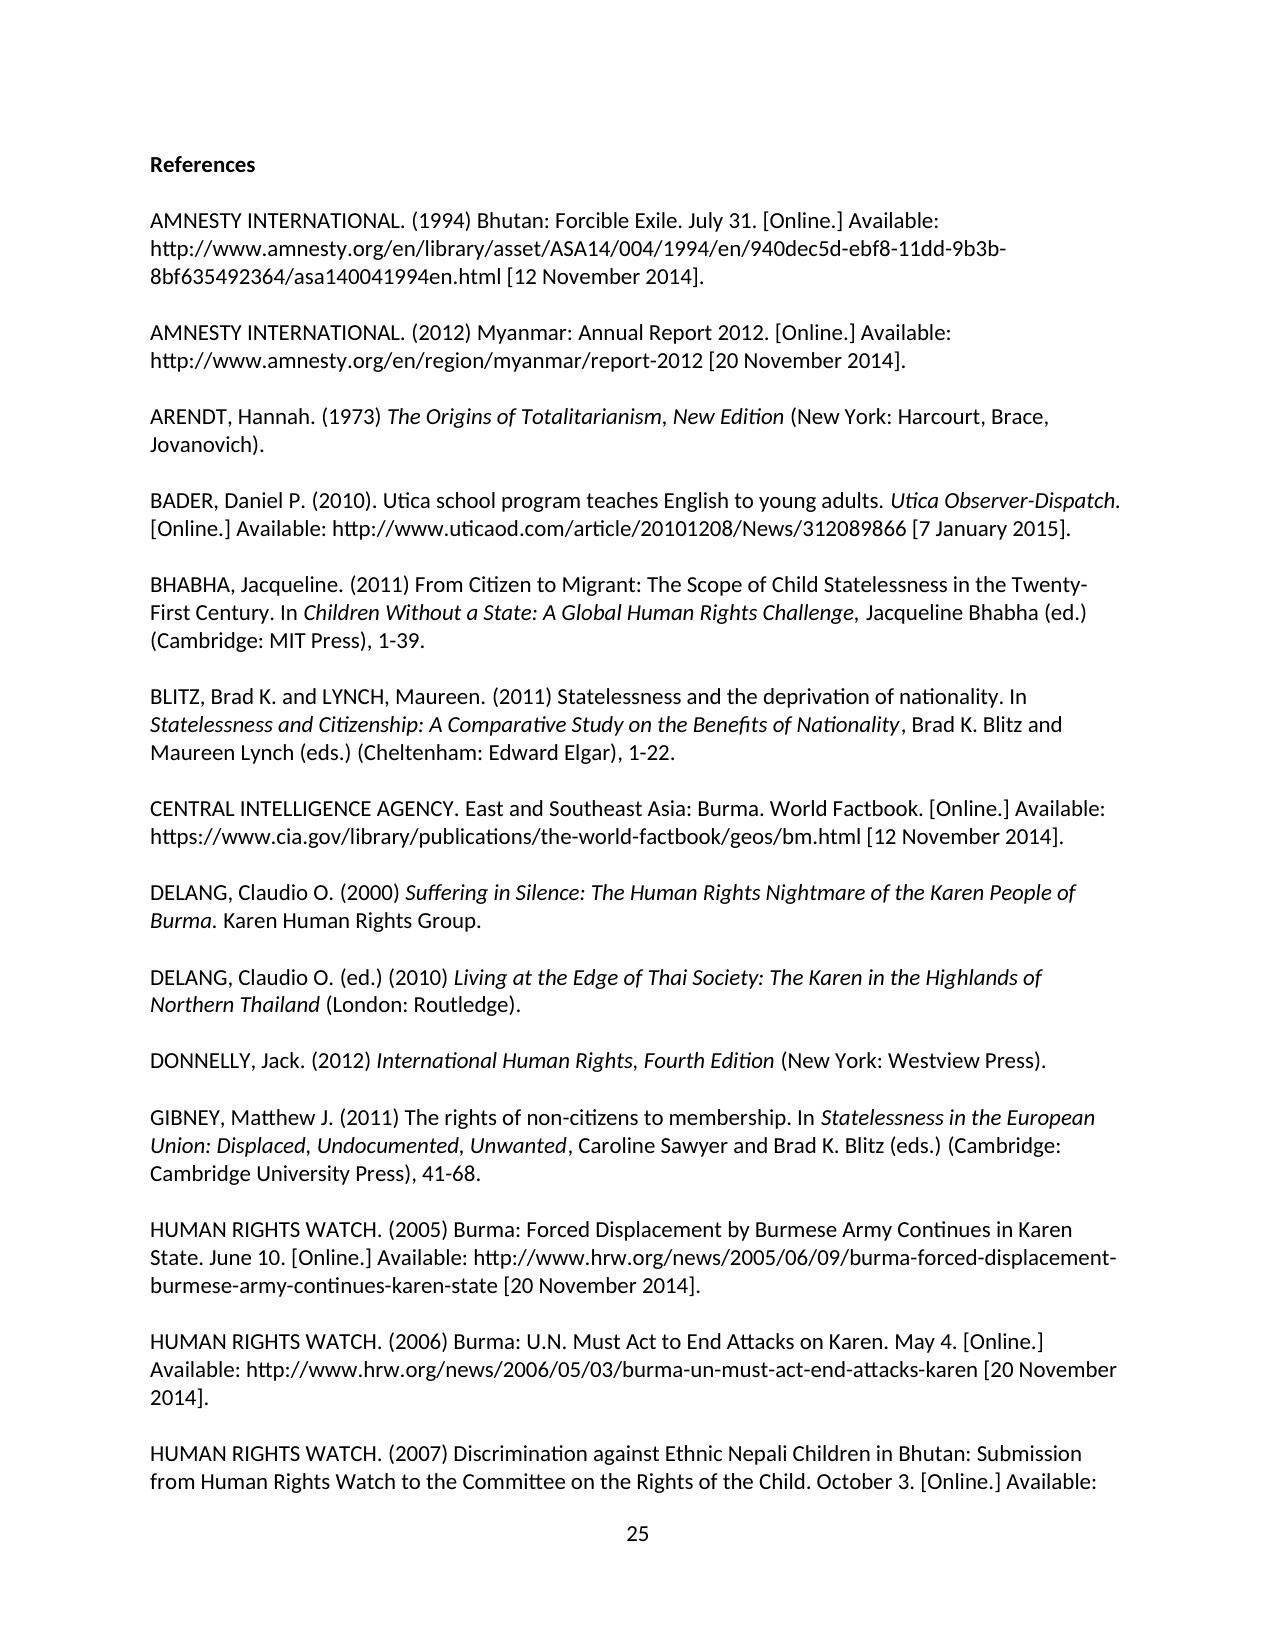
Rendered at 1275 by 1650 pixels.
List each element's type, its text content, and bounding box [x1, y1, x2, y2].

text HUMAN RIGHTS WATCH. (2006) Burma: U.N. Must Act to End Attacks on Karen. May 4. [Online.] Available: http://www.hrw.org/news/2006/05/03/burma-un-must-act-end-attacks-karen [20 November 2014]. [150, 1327, 1125, 1411]
text HUMAN RIGHTS WATCH. (2005) Burma: Forced Displacement by Burmese Army Continues in Karen State. June 10. [Online.] Available: http://www.hrw.org/news/2005/06/09/burma-forced-displacement-burmese-army-continues-karen-state [20 November 2014]. [150, 1215, 1125, 1299]
text References [150, 150, 1125, 178]
text GIBNEY, Matthew J. (2011) The rights of non-citizens to membership. In Statelessness in the European Union: Displaced, Undocumented, Unwanted, Caroline Sawyer and Brad K. Blitz (eds.) (Cambridge: Cambridge University Press), 41-68. [150, 1103, 1125, 1187]
text DONNELLY, Jack. (2012) International Human Rights, Fourth Edition (New York: Westview Press). [150, 1047, 1125, 1075]
text DELANG, Claudio O. (ed.) (2010) Living at the Edge of Thai Society: The Karen in the Highlands of Northern Thailand (London: Routledge). [150, 963, 1125, 1019]
text DELANG, Claudio O. (2000) Suffering in Silence: The Human Rights Nightmare of the Karen People of Burma. Karen Human Rights Group. [150, 878, 1125, 934]
text AMNESTY INTERNATIONAL. (1994) Bhutan: Forcible Exile. July 31. [Online.] Available: http://www.amnesty.org/en/library/asset/ASA14/004/1994/en/940dec5d-ebf8-11dd-9b3b-8bf635492364/asa140041994en.html [12 November 2014]. [150, 206, 1125, 290]
text AMNESTY INTERNATIONAL. (2012) Myanmar: Annual Report 2012. [Online.] Available: http://www.amnesty.org/en/region/myanmar/report-2012 [20 November 2014]. [150, 318, 1125, 374]
text ARENDT, Hannah. (1973) The Origins of Totalitarianism, New Edition (New York: Harcourt, Brace, Jovanovich). [150, 402, 1125, 458]
text BADER, Daniel P. (2010). Utica school program teaches English to young adults. Utica Observer-Dispatch. [Online.] Available: http://www.uticaod.com/article/20101208/News/312089866 [7 January 2015]. [150, 486, 1125, 542]
text BLITZ, Brad K. and LYNCH, Maureen. (2011) Statelessness and the deprivation of nationality. In Statelessness and Citizenship: A Comparative Study on the Benefits of Nationality, Brad K. Blitz and Maureen Lynch (eds.) (Cheltenham: Edward Elgar), 1-22. [150, 682, 1125, 766]
text CENTRAL INTELLIGENCE AGENCY. East and Southeast Asia: Burma. World Factbook. [Online.] Available: https://www.cia.gov/library/publications/the-world-factbook/geos/bm.html [12 November 2014]. [150, 794, 1125, 851]
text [150, 1439, 1125, 1495]
text BHABHA, Jacqueline. (2011) From Citizen to Migrant: The Scope of Child Statelessness in the Twenty-First Century. In Children Without a State: A Global Human Rights Challenge, Jacqueline Bhabha (ed.) (Cambridge: MIT Press), 1-39. [150, 570, 1125, 654]
